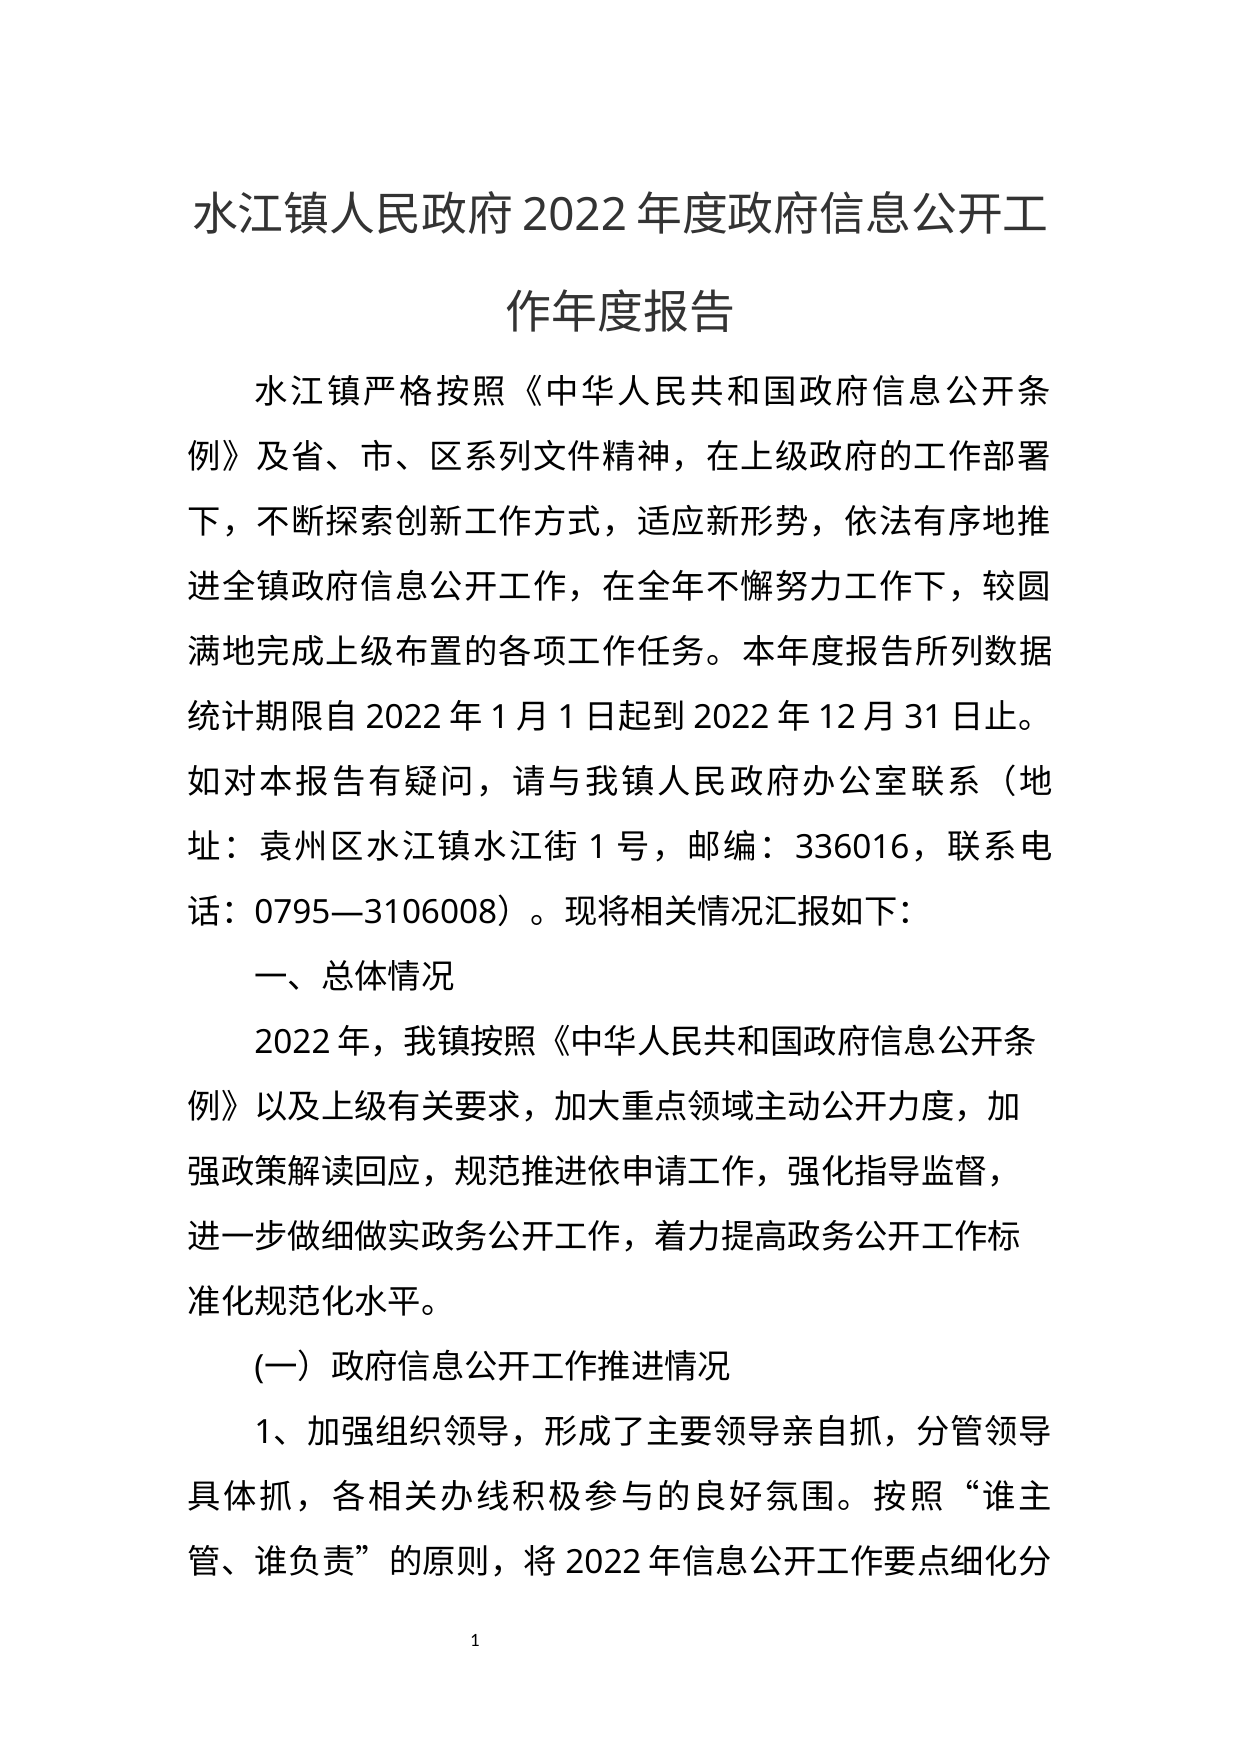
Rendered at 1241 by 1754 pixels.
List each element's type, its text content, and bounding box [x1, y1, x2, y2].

text 2022年，我镇按照《中华人民共和国政府信息公开条例》以及上级有关要求，加大重点领域主动公开力度，加强政策解读回应，规范推进依申请工作，强化指导监督，进一步做细做实政务公开工作，着力提高政务公开工作标准化规范化水平。 [187, 1007, 1053, 1332]
text 一、总体情况 [187, 942, 1053, 1007]
text 水江镇严格按照《中华人民共和国政府信息公开条例》及省、市、区系列文件精神，在上级政府的工作部署下，不断探索创新工作方式，适应新形势，依法有序地推进全镇政府信息公开工作，在全年不懈努力工作下，较圆满地完成上级布置的各项工作任务。本年度报告所列数据统计期限自2022年1月1日起到2022年12月31日止。如对本报告有疑问，请与我镇人民政府办公室联系（地址：袁州区水江镇水江街1号，邮编：336016，联系电话：0795—3106008）。现将相关情况汇报如下： [187, 357, 1053, 942]
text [187, 1397, 1053, 1592]
text (一）政府信息公开工作推进情况 [187, 1332, 1053, 1397]
text 水江镇人民政府2022年度政府信息公开工作年度报告 [187, 162, 1053, 357]
